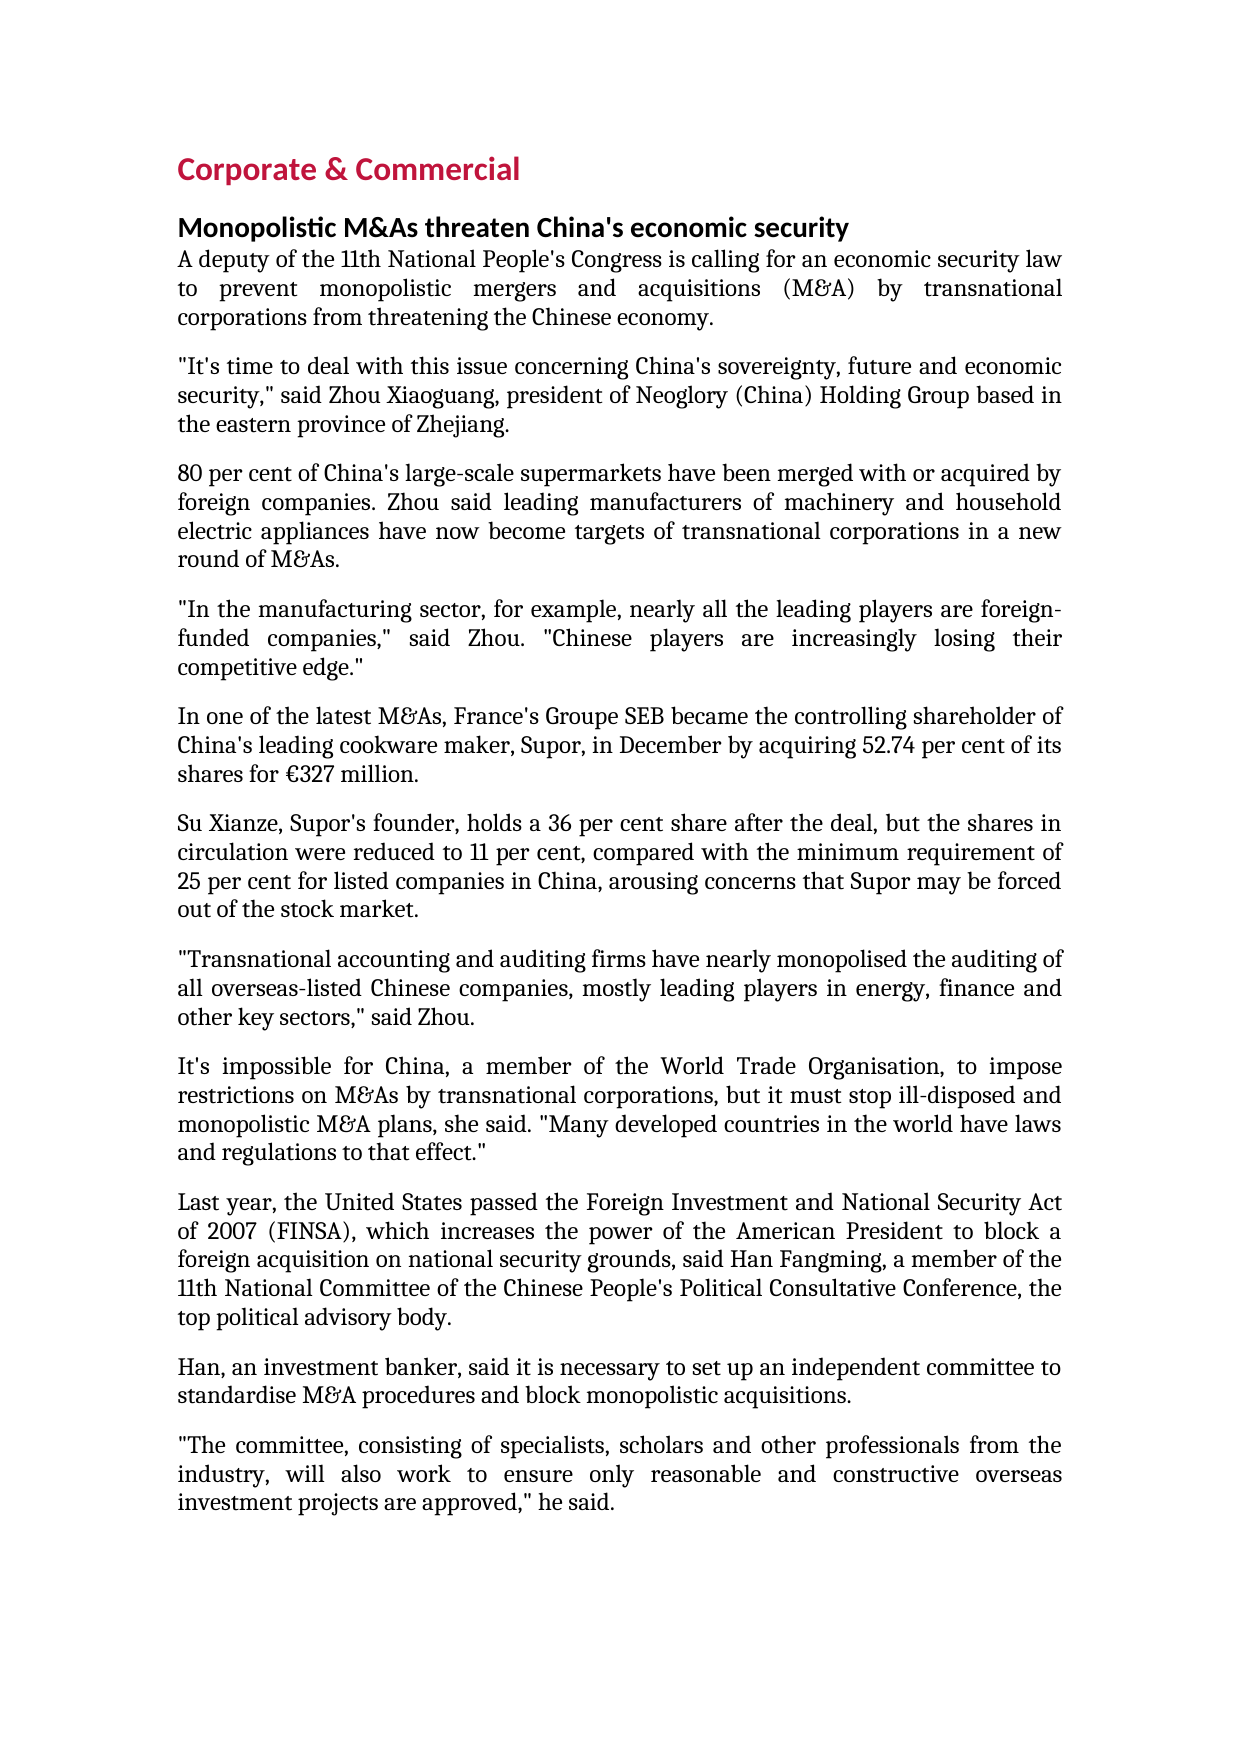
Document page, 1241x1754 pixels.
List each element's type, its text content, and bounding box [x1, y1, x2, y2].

text Han, an investment banker, said it is necessary to set up an independent committee to standardise M&A procedures and block monopolistic acquisitions. [177, 1352, 1063, 1410]
text Su Xianze, Supor's founder, holds a 36 per cent share after the deal, but the shares in circulation were reduced to 11 per cent, compared with the minimum requirement of 25 per cent for listed companies in China, arousing concerns that Supor may be forced out of the stock market. [177, 809, 1063, 924]
subtitle Monopolistic M&As threaten China's economic security [177, 209, 1063, 245]
text A deputy of the 11th National People's Congress is calling for an economic security law to prevent monopolistic mergers and acquisitions (M&A) by transnational corporations from threatening the Chinese economy. [177, 245, 1063, 331]
text "It's time to deal with this issue concerning China's sovereignty, future and economic security," said Zhou Xiaoguang, president of Neoglory (China) Holding Group based in the eastern province of Zhejiang. [177, 352, 1063, 438]
text "Transnational accounting and auditing firms have nearly monopolised the auditing of all overseas-listed Chinese companies, mostly leading players in energy, finance and other key sectors," said Zhou. [177, 945, 1063, 1031]
text In one of the latest M&As, France's Groupe SEB became the controlling shareholder of China's leading cookware maker, Supor, in December by acquiring 52.74 per cent of its shares for €327 million. [177, 702, 1063, 788]
subtitle Corporate & Commercial [177, 148, 1063, 188]
text "The committee, consisting of specialists, scholars and other professionals from the industry, will also work to ensure only reasonable and constructive overseas investment projects are approved," he said. [177, 1431, 1063, 1517]
text 80 per cent of China's large-scale supermarkets have been merged with or acquired by foreign companies. Zhou said leading manufacturers of machinery and household electric appliances have now become targets of transnational corporations in a new round of M&As. [177, 459, 1063, 574]
text It's impossible for China, a member of the World Trade Organisation, to impose restrictions on M&As by transnational corporations, but it must stop ill-disposed and monopolistic M&A plans, she said. "Many developed countries in the world have laws and regulations to that effect." [177, 1052, 1063, 1167]
text "In the manufacturing sector, for example, nearly all the leading players are foreign-funded companies," said Zhou. "Chinese players are increasingly losing their competitive edge." [177, 595, 1063, 681]
text Last year, the United States passed the Foreign Investment and National Security Act of 2007 (FINSA), which increases the power of the American President to block a foreign acquisition on national security grounds, said Han Fangming, a member of the 11th National Committee of the Chinese People's Political Consultative Conference, the top political advisory body. [177, 1188, 1063, 1332]
